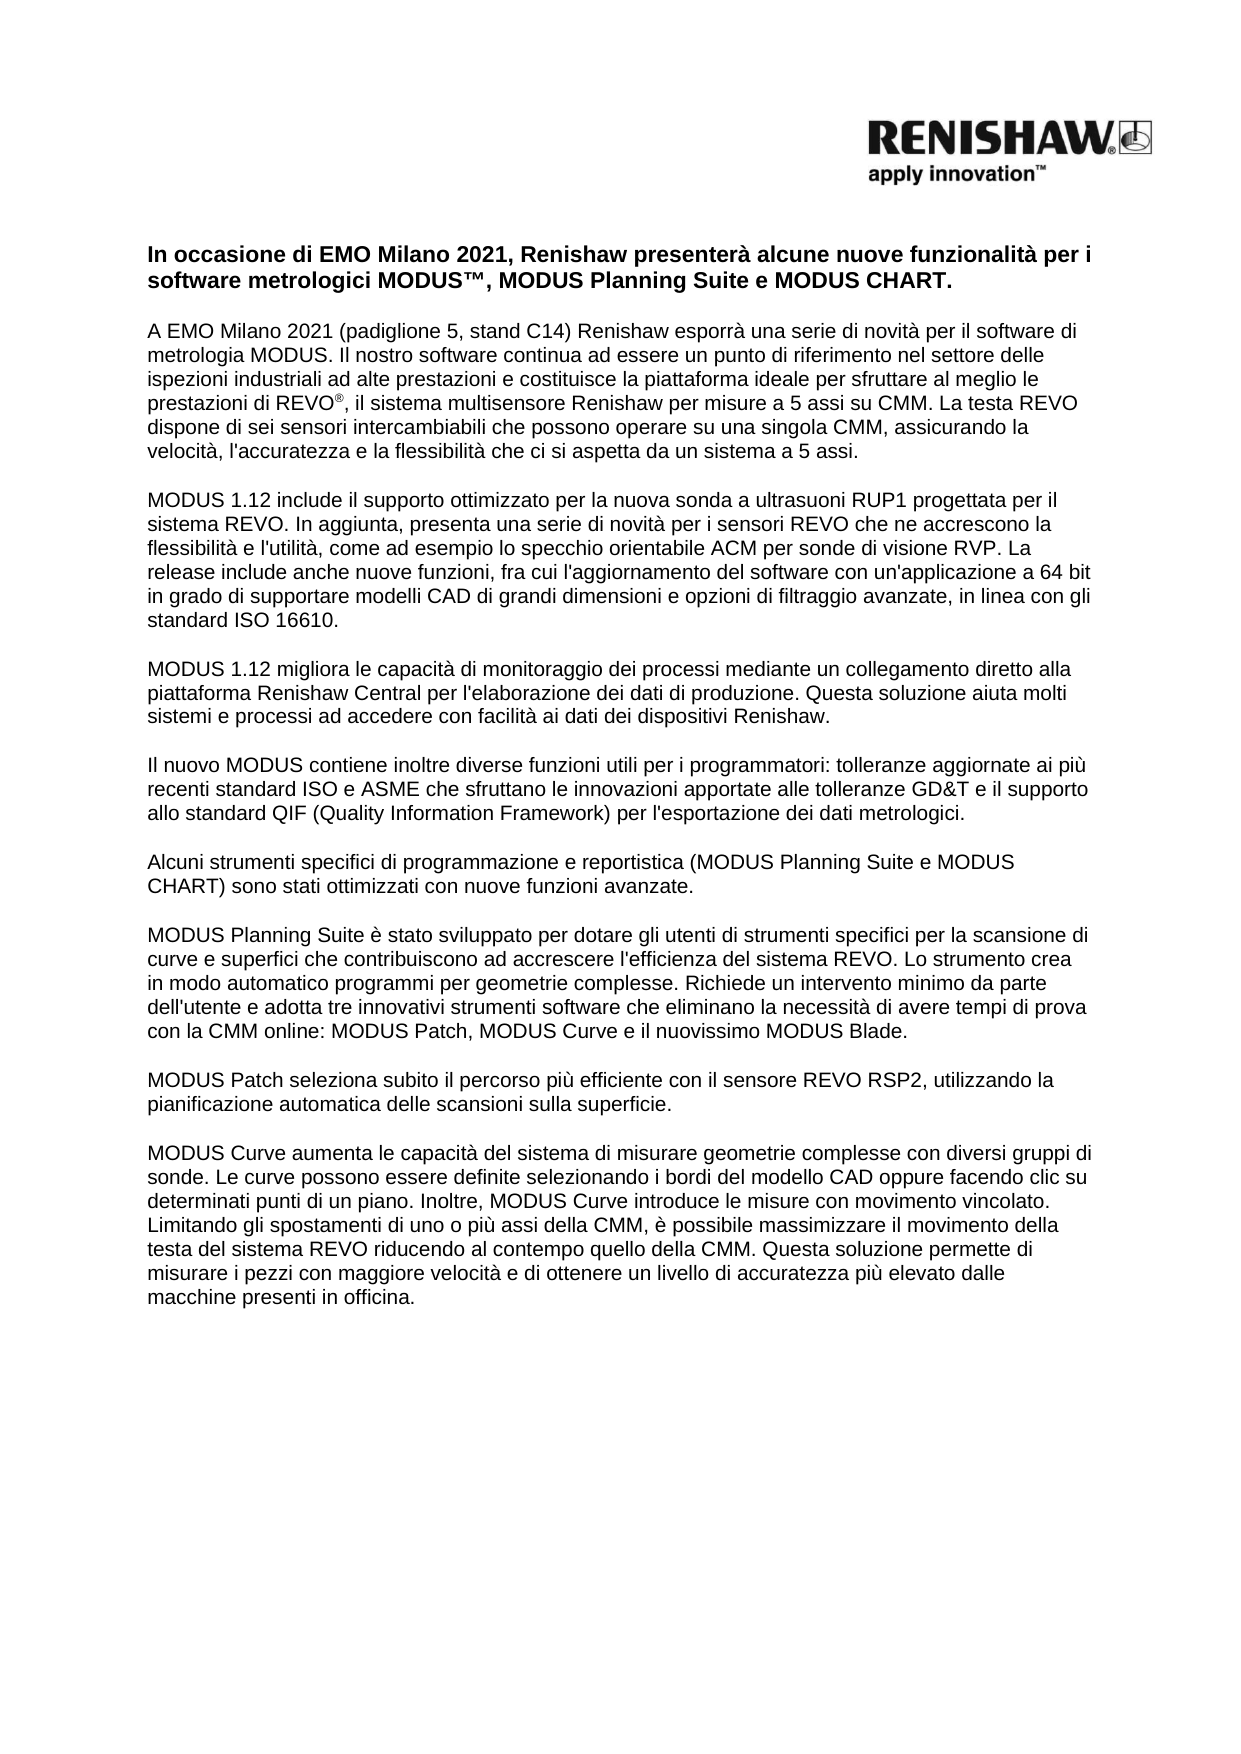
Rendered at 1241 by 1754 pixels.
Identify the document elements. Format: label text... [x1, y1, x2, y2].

text Alcuni strumenti specifici di programmazione e reportistica (MODUS Planning Suite e MODUS CHART) sono stati ottimizzati con nuove funzioni avanzate. [147, 850, 1093, 898]
text MODUS Patch seleziona subito il percorso più efficiente con il sensore REVO RSP2, utilizzando la pianificazione automatica delle scansioni sulla superficie. [147, 1068, 1093, 1116]
text MODUS Curve aumenta le capacità del sistema di misurare geometrie complesse con diversi gruppi di sonde. Le curve possono essere definite selezionando i bordi del modello CAD oppure facendo clic su determinati punti di un piano. Inoltre, MODUS Curve introduce le misure con movimento vincolato. Limitando gli spostamenti di uno o più assi della CMM, è possibile massimizzare il movimento della testa del sistema REVO riducendo al contempo quello della CMM. Questa soluzione permette di misurare i pezzi con maggiore velocità e di ottenere un livello di accuratezza più elevato dalle macchine presenti in officina. [147, 1141, 1093, 1308]
text MODUS 1.12 migliora le capacità di monitoraggio dei processi mediante un collegamento diretto alla piattaforma Renishaw Central per l'elaborazione dei dati di produzione. Questa soluzione aiuta molti sistemi e processi ad accedere con facilità ai dati dei dispositivi Renishaw. [147, 656, 1093, 728]
text A EMO Milano 2021 (padiglione 5, stand C14) Renishaw esporrà una serie di novità per il software di metrologia MODUS. Il nostro software continua ad essere un punto di riferimento nel settore delle ispezioni industriali ad alte prestazioni e costituisce la piattaforma ideale per sfruttare al meglio le prestazioni di REVO®, il sistema multisensore Renishaw per misure a 5 assi su CMM. La testa REVO dispone di sei sensori intercambiabili che possono operare su una singola CMM, assicurando la velocità, l'accuratezza e la flessibilità che ci si aspetta da un sistema a 5 assi. [147, 319, 1093, 463]
picture [837, 87, 1183, 218]
text MODUS 1.12 include il supporto ottimizzato per la nuova sonda a ultrasuoni RUP1 progettata per il sistema REVO. In aggiunta, presenta una serie di novità per i sensori REVO che ne accrescono la flessibilità e l'utilità, come ad esempio lo specchio orientabile ACM per sonde di visione RVP. La release include anche nuove funzioni, fra cui l'aggiornamento del software con un'applicazione a 64 bit in grado di supportare modelli CAD di grandi dimensioni e opzioni di filtraggio avanzate, in linea con gli standard ISO 16610. [147, 488, 1093, 631]
text Il nuovo MODUS contiene inoltre diverse funzioni utili per i programmatori: tolleranze aggiornate ai più recenti standard ISO e ASME che sfruttano le innovazioni apportate alle tolleranze GD&T e il supporto allo standard QIF (Quality Information Framework) per l'esportazione dei dati metrologici. [147, 753, 1093, 825]
text MODUS Planning Suite è stato sviluppato per dotare gli utenti di strumenti specifici per la scansione di curve e superfici che contribuiscono ad accrescere l'efficienza del sistema REVO. Lo strumento crea in modo automatico programmi per geometrie complesse. Richiede un intervento minimo da parte dell'utente e adotta tre innovativi strumenti software che eliminano la necessità di avere tempi di prova con la CMM online: MODUS Patch, MODUS Curve e il nuovissimo MODUS Blade. [147, 923, 1093, 1043]
text In occasione di EMO Milano 2021, Renishaw presenterà alcune nuove funzionalità per i software metrologici MODUS™, MODUS Planning Suite e MODUS CHART. [147, 241, 1093, 294]
